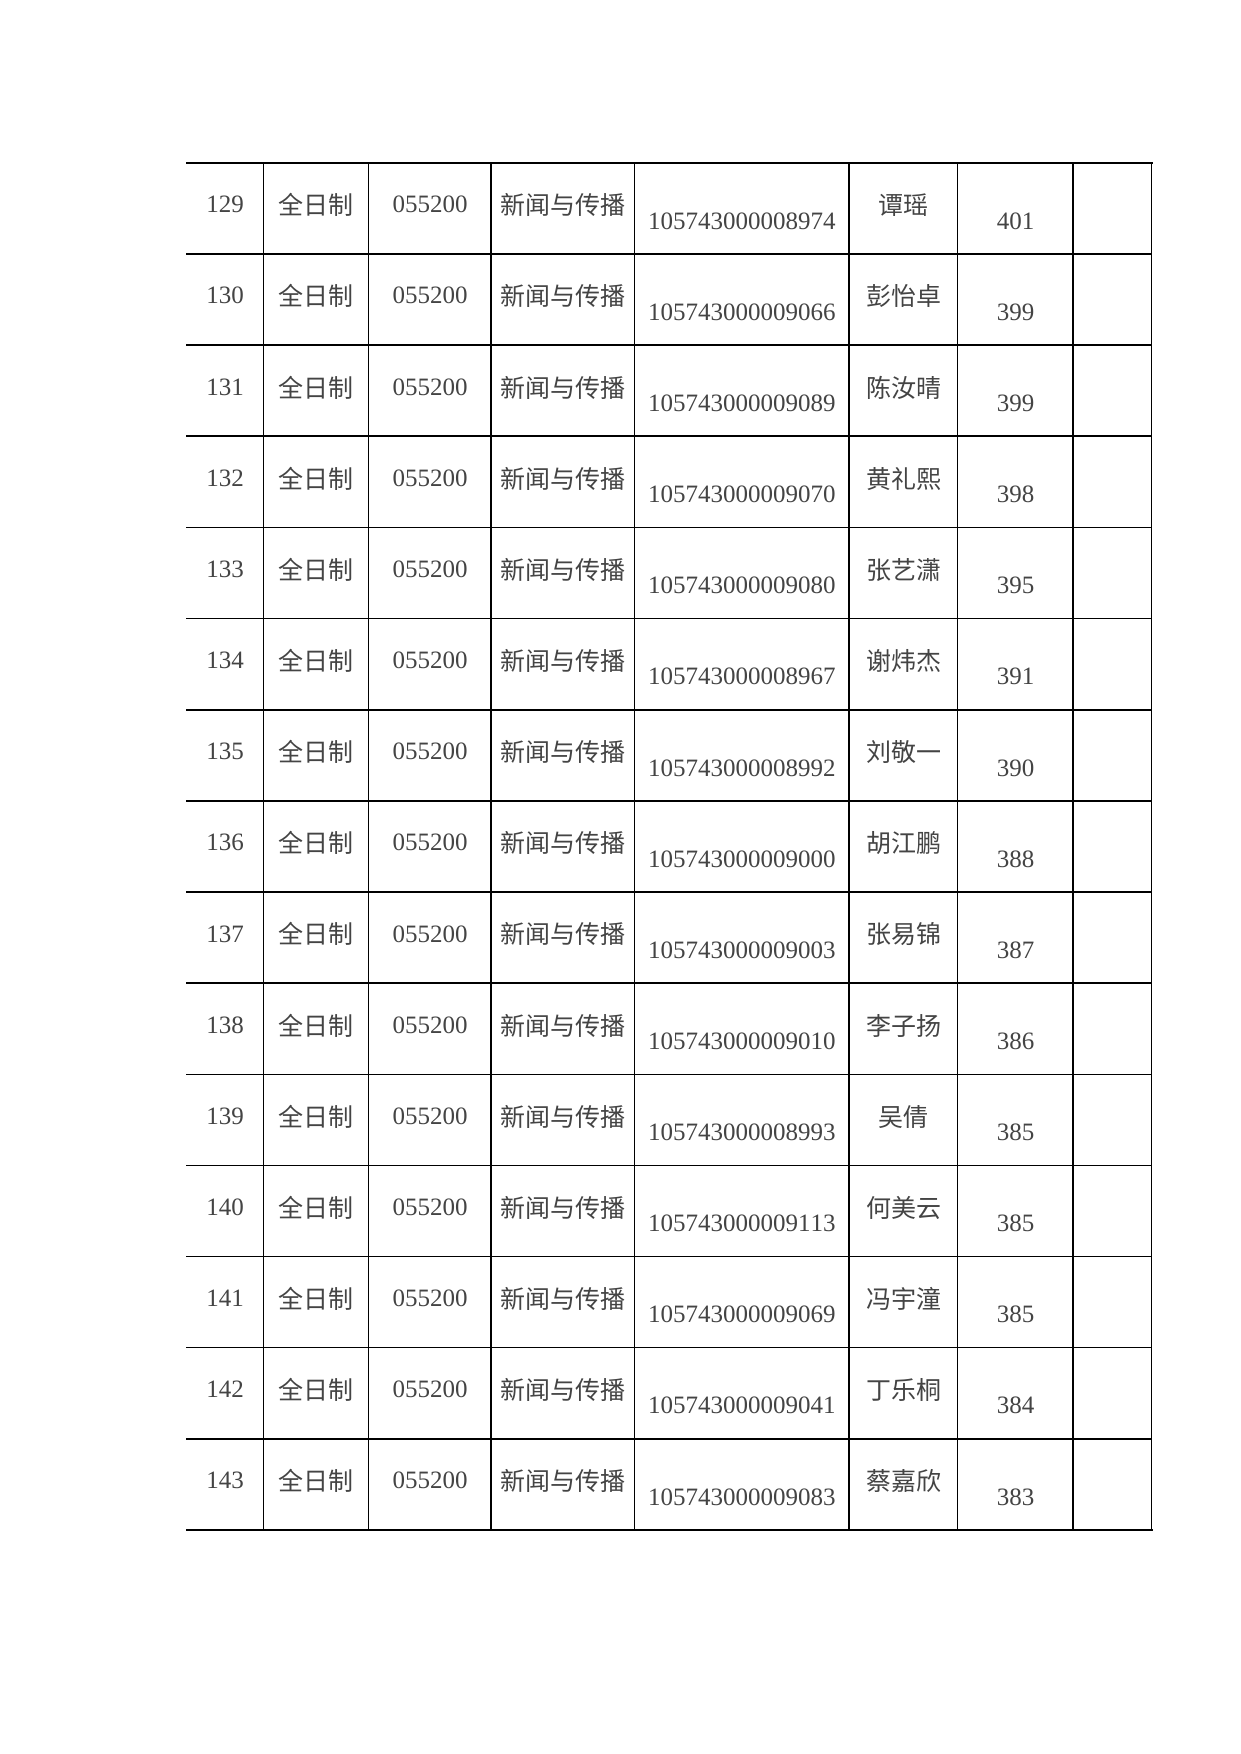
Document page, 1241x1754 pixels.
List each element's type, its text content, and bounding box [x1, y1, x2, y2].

table_cell 391 [958, 619, 1072, 709]
table_cell 全日制 [264, 711, 368, 800]
table_cell 全日制 [264, 1440, 368, 1529]
table_cell 新闻与传播 [492, 711, 634, 800]
table_cell 142 [186, 1348, 263, 1438]
table_cell 105743000009041 [635, 1348, 848, 1438]
table_cell 105743000009089 [635, 346, 848, 435]
table_cell 055200 [369, 1166, 490, 1256]
table_cell 105743000009069 [635, 1257, 848, 1347]
table_cell 全日制 [264, 1257, 368, 1347]
table_cell 387 [958, 893, 1072, 982]
table_cell 105743000009070 [635, 437, 848, 527]
table_cell 055200 [369, 984, 490, 1073]
table_cell [1074, 437, 1151, 527]
table_cell 055200 [369, 711, 490, 800]
table_cell [1074, 255, 1151, 344]
table_cell 新闻与传播 [492, 1075, 634, 1164]
table_cell 399 [958, 255, 1072, 344]
table_cell 134 [186, 619, 263, 709]
table_cell 137 [186, 893, 263, 982]
table_cell 新闻与传播 [492, 528, 634, 618]
table_cell 全日制 [264, 255, 368, 344]
table_cell [1074, 619, 1151, 709]
table_cell 138 [186, 984, 263, 1073]
table_cell 055200 [369, 893, 490, 982]
table_cell 390 [958, 711, 1072, 800]
table_cell 谭瑶 [850, 164, 957, 253]
table_cell 105743000009083 [635, 1440, 848, 1529]
table_cell 133 [186, 528, 263, 618]
table_cell 张易锦 [850, 893, 957, 982]
table_cell 143 [186, 1440, 263, 1529]
table_cell 105743000009003 [635, 893, 848, 982]
table_cell 谢炜杰 [850, 619, 957, 709]
table_cell [1074, 528, 1151, 618]
table_cell 105743000008992 [635, 711, 848, 800]
table_cell 新闻与传播 [492, 619, 634, 709]
table_cell 105743000008967 [635, 619, 848, 709]
table_cell 055200 [369, 1440, 490, 1529]
table_cell 全日制 [264, 802, 368, 891]
table_cell 新闻与传播 [492, 1257, 634, 1347]
table_cell [1074, 1075, 1151, 1164]
table_cell 新闻与传播 [492, 346, 634, 435]
table_cell 130 [186, 255, 263, 344]
table_cell 386 [958, 984, 1072, 1073]
table_cell 132 [186, 437, 263, 527]
table_cell [1074, 984, 1151, 1073]
table_cell 全日制 [264, 619, 368, 709]
table_cell 冯宇潼 [850, 1257, 957, 1347]
table_cell 055200 [369, 619, 490, 709]
table_cell 141 [186, 1257, 263, 1347]
table_cell 131 [186, 346, 263, 435]
table_cell 136 [186, 802, 263, 891]
table_cell [1074, 164, 1151, 253]
table_cell [1074, 1166, 1151, 1256]
table_cell 吴倩 [850, 1075, 957, 1164]
table_cell 全日制 [264, 1075, 368, 1164]
table_cell 055200 [369, 164, 490, 253]
table_cell 全日制 [264, 437, 368, 527]
table_cell 135 [186, 711, 263, 800]
table_cell 新闻与传播 [492, 893, 634, 982]
table_cell 399 [958, 346, 1072, 435]
table_cell 383 [958, 1440, 1072, 1529]
table_cell [1074, 1348, 1151, 1438]
table_cell 105743000008993 [635, 1075, 848, 1164]
table_cell 385 [958, 1075, 1072, 1164]
table_cell 丁乐桐 [850, 1348, 957, 1438]
table_cell 彭怡卓 [850, 255, 957, 344]
table_cell 新闻与传播 [492, 255, 634, 344]
table_cell 胡江鹏 [850, 802, 957, 891]
table_cell 蔡嘉欣 [850, 1440, 957, 1529]
table_cell 新闻与传播 [492, 1166, 634, 1256]
table_cell 105743000009010 [635, 984, 848, 1073]
table_cell 395 [958, 528, 1072, 618]
table_cell 新闻与传播 [492, 164, 634, 253]
table_cell 全日制 [264, 528, 368, 618]
table_cell 李子扬 [850, 984, 957, 1073]
table_cell [1074, 802, 1151, 891]
table_cell [1074, 893, 1151, 982]
table_cell 全日制 [264, 893, 368, 982]
table_cell [1074, 711, 1151, 800]
table_cell [1074, 346, 1151, 435]
table_cell 全日制 [264, 346, 368, 435]
table_cell 105743000009080 [635, 528, 848, 618]
table_cell 新闻与传播 [492, 437, 634, 527]
table_cell 139 [186, 1075, 263, 1164]
table_cell 全日制 [264, 164, 368, 253]
table_cell 129 [186, 164, 263, 253]
table_cell 401 [958, 164, 1072, 253]
table_cell 055200 [369, 802, 490, 891]
table_cell 385 [958, 1166, 1072, 1256]
table_cell 刘敬一 [850, 711, 957, 800]
table_cell 张艺潇 [850, 528, 957, 618]
table_cell 新闻与传播 [492, 1348, 634, 1438]
table_cell 105743000009000 [635, 802, 848, 891]
table_cell 055200 [369, 1075, 490, 1164]
table_cell 055200 [369, 1348, 490, 1438]
table_cell 055200 [369, 437, 490, 527]
table_cell 全日制 [264, 1166, 368, 1256]
table_cell 388 [958, 802, 1072, 891]
table_cell 105743000008974 [635, 164, 848, 253]
table_cell 055200 [369, 1257, 490, 1347]
table_cell 新闻与传播 [492, 802, 634, 891]
table_cell 何美云 [850, 1166, 957, 1256]
table_cell 陈汝晴 [850, 346, 957, 435]
table_cell 055200 [369, 346, 490, 435]
table_cell 140 [186, 1166, 263, 1256]
table_cell 新闻与传播 [492, 1440, 634, 1529]
table_cell 055200 [369, 528, 490, 618]
table_cell 全日制 [264, 1348, 368, 1438]
table_cell 385 [958, 1257, 1072, 1347]
table_cell 105743000009066 [635, 255, 848, 344]
table_cell 全日制 [264, 984, 368, 1073]
table_cell 398 [958, 437, 1072, 527]
table_cell [1074, 1257, 1151, 1347]
table_cell 055200 [369, 255, 490, 344]
table_cell 384 [958, 1348, 1072, 1438]
table_cell 黄礼熙 [850, 437, 957, 527]
table_cell [1074, 1440, 1151, 1529]
table_cell 105743000009113 [635, 1166, 848, 1256]
table_cell 新闻与传播 [492, 984, 634, 1073]
